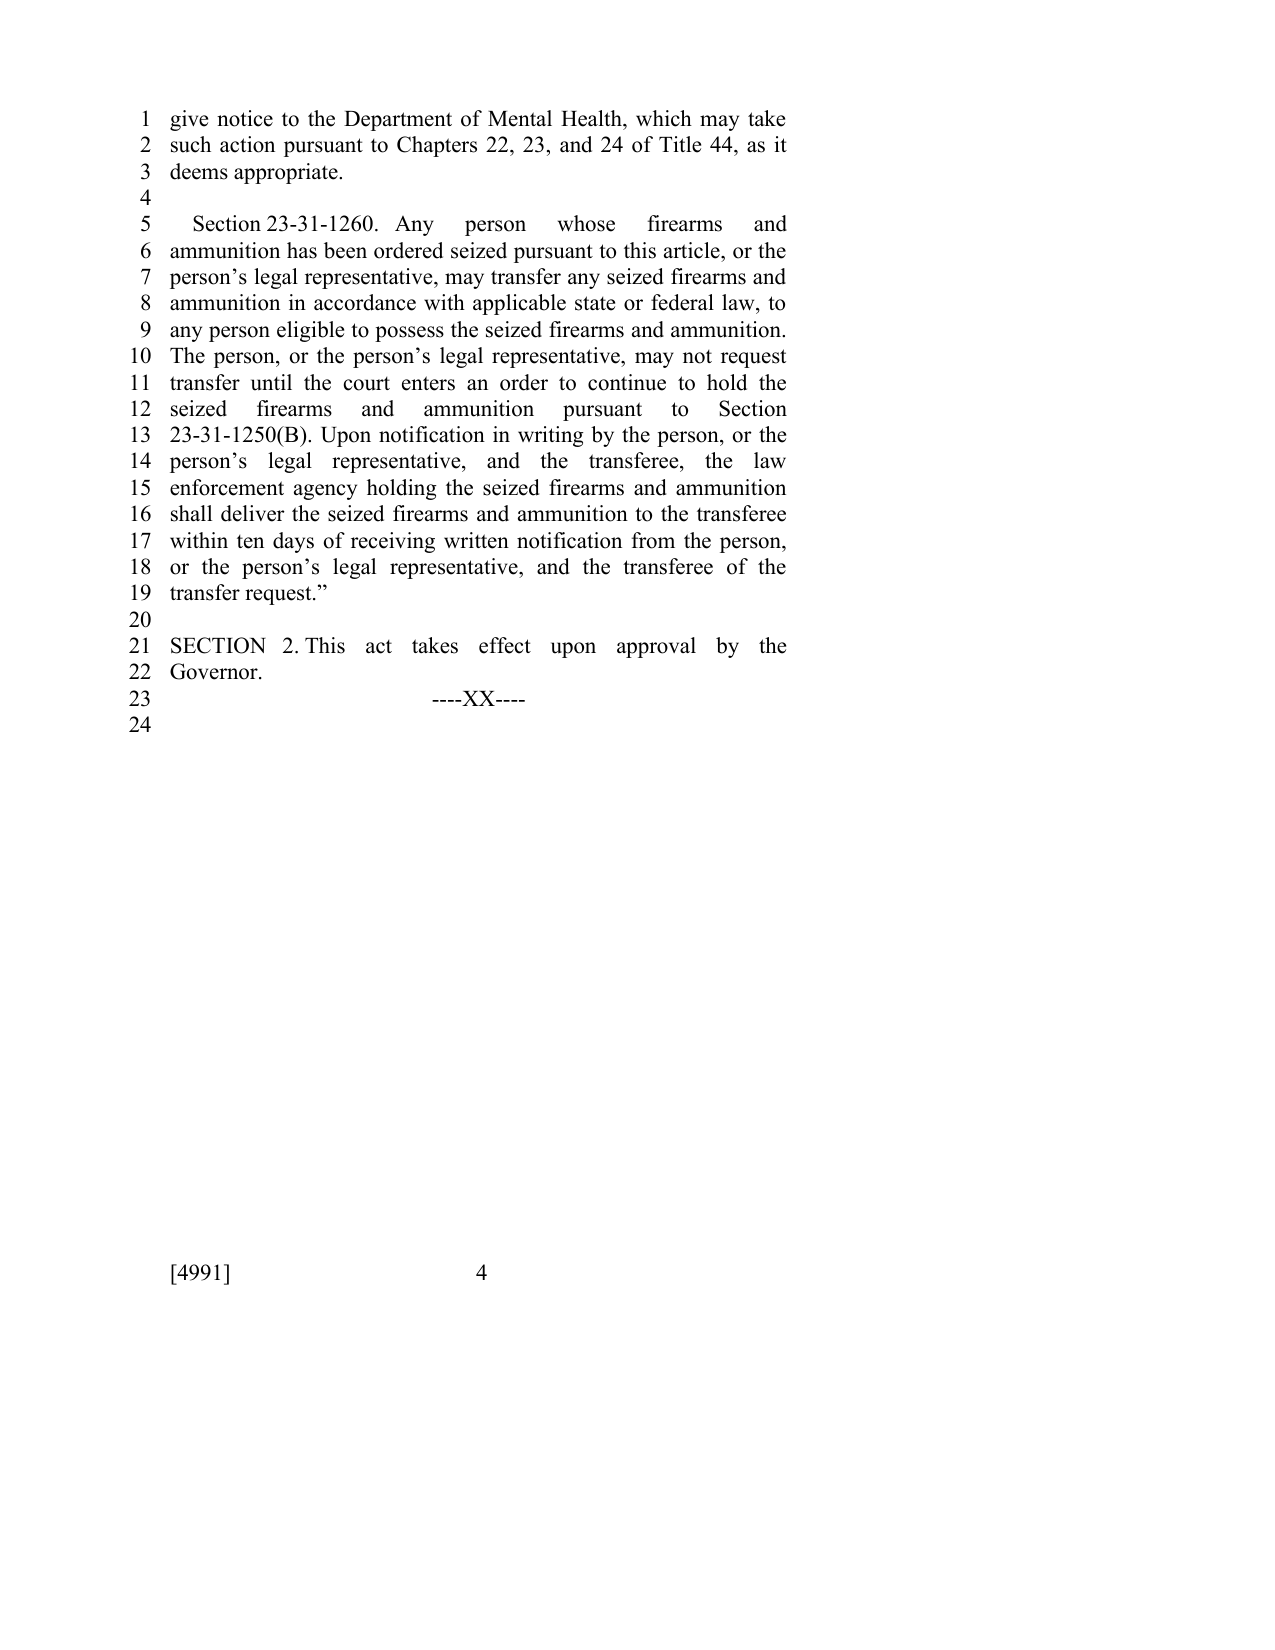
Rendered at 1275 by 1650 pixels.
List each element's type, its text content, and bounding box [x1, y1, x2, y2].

text Section 23-31-1260. Any person whose firearms and ammunition has been ordered seized pursuant to this article, or the person’s legal representative, may transfer any seized firearms and ammunition in accordance with applicable state or federal law, to any person eligible to possess the seized firearms and ammunition. The person, or the person’s legal representative, may not request transfer until the court enters an order to continue to hold the seized firearms and ammunition pursuant to Section 23-31-1250(B). Upon notification in writing by the person, or the person’s legal representative, and the transferee, the law enforcement agency holding the seized firearms and ammunition shall deliver the seized firearms and ammunition to the transferee within ten days of receiving written notification from the person, or the person’s legal representative, and the transferee of the transfer request.” [169, 210, 787, 606]
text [169, 105, 787, 184]
text ----XX---- [169, 685, 787, 711]
text SECTION 2. This act takes effect upon approval by the Governor. [169, 632, 787, 685]
